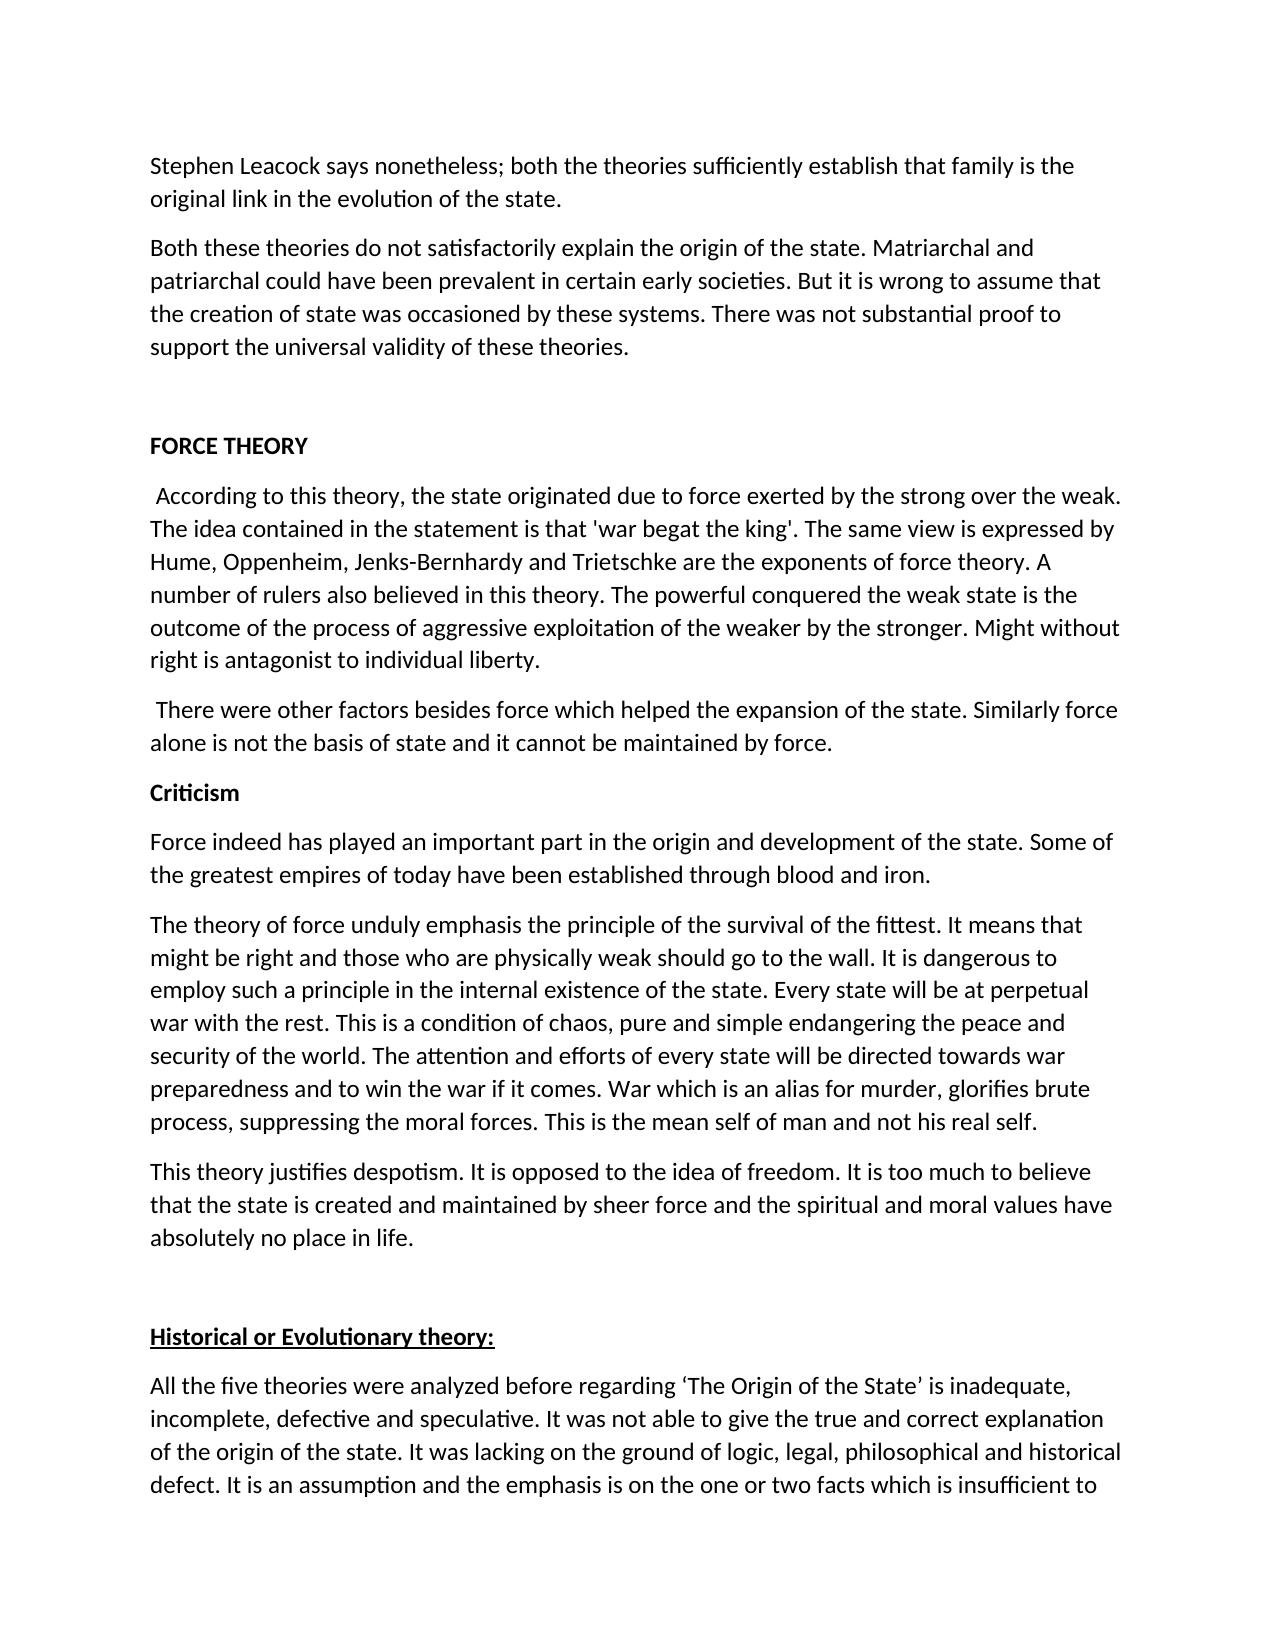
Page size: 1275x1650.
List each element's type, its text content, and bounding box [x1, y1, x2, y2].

text Criticism [150, 777, 1125, 807]
text Both these theories do not satisfactorily explain the origin of the state. Matriarchal and patriarchal could have been prevalent in certain early societies. But it is wrong to assume that the creation of state was occasioned by these systems. There was not substantial proof to support the universal validity of these theories. [150, 232, 1125, 362]
text Force indeed has played an important part in the origin and development of the state. Some of the greatest empires of today have been established through blood and iron. [150, 826, 1125, 890]
text Historical or Evolutionary theory: [150, 1321, 1125, 1351]
text FORCE THEORY [150, 430, 1125, 461]
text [150, 1370, 1125, 1500]
text This theory justifies despotism. It is opposed to the idea of freedom. It is too much to believe that the state is created and maintained by sheer force and the spiritual and moral values have absolutely no place in life. [150, 1156, 1125, 1252]
text The theory of force unduly emphasis the principle of the survival of the fittest. It means that might be right and those who are physically weak should go to the wall. It is dangerous to employ such a principle in the internal existence of the state. Every state will be at perpetual war with the rest. This is a condition of chaos, pure and simple endangering the peace and security of the world. The attention and efforts of every state will be directed towards war preparedness and to win the war if it comes. War which is an alias for murder, glorifies brute process, suppressing the moral forces. This is the mean self of man and not his real self. [150, 909, 1125, 1137]
text There were other factors besides force which helped the expansion of the state. Similarly force alone is not the basis of state and it cannot be maintained by force. [150, 694, 1125, 758]
text Stephen Leacock says nonetheless; both the theories sufficiently establish that family is the original link in the evolution of the state. [150, 150, 1125, 213]
text According to this theory, the state originated due to force exerted by the strong over the weak. The idea contained in the statement is that 'war begat the king'. The same view is expressed by Hume, Oppenheim, Jenks-Bernhardy and Trietschke are the exponents of force theory. A number of rulers also believed in this theory. The powerful conquered the weak state is the outcome of the process of aggressive exploitation of the weaker by the stronger. Might without right is antagonist to individual liberty. [150, 480, 1125, 675]
